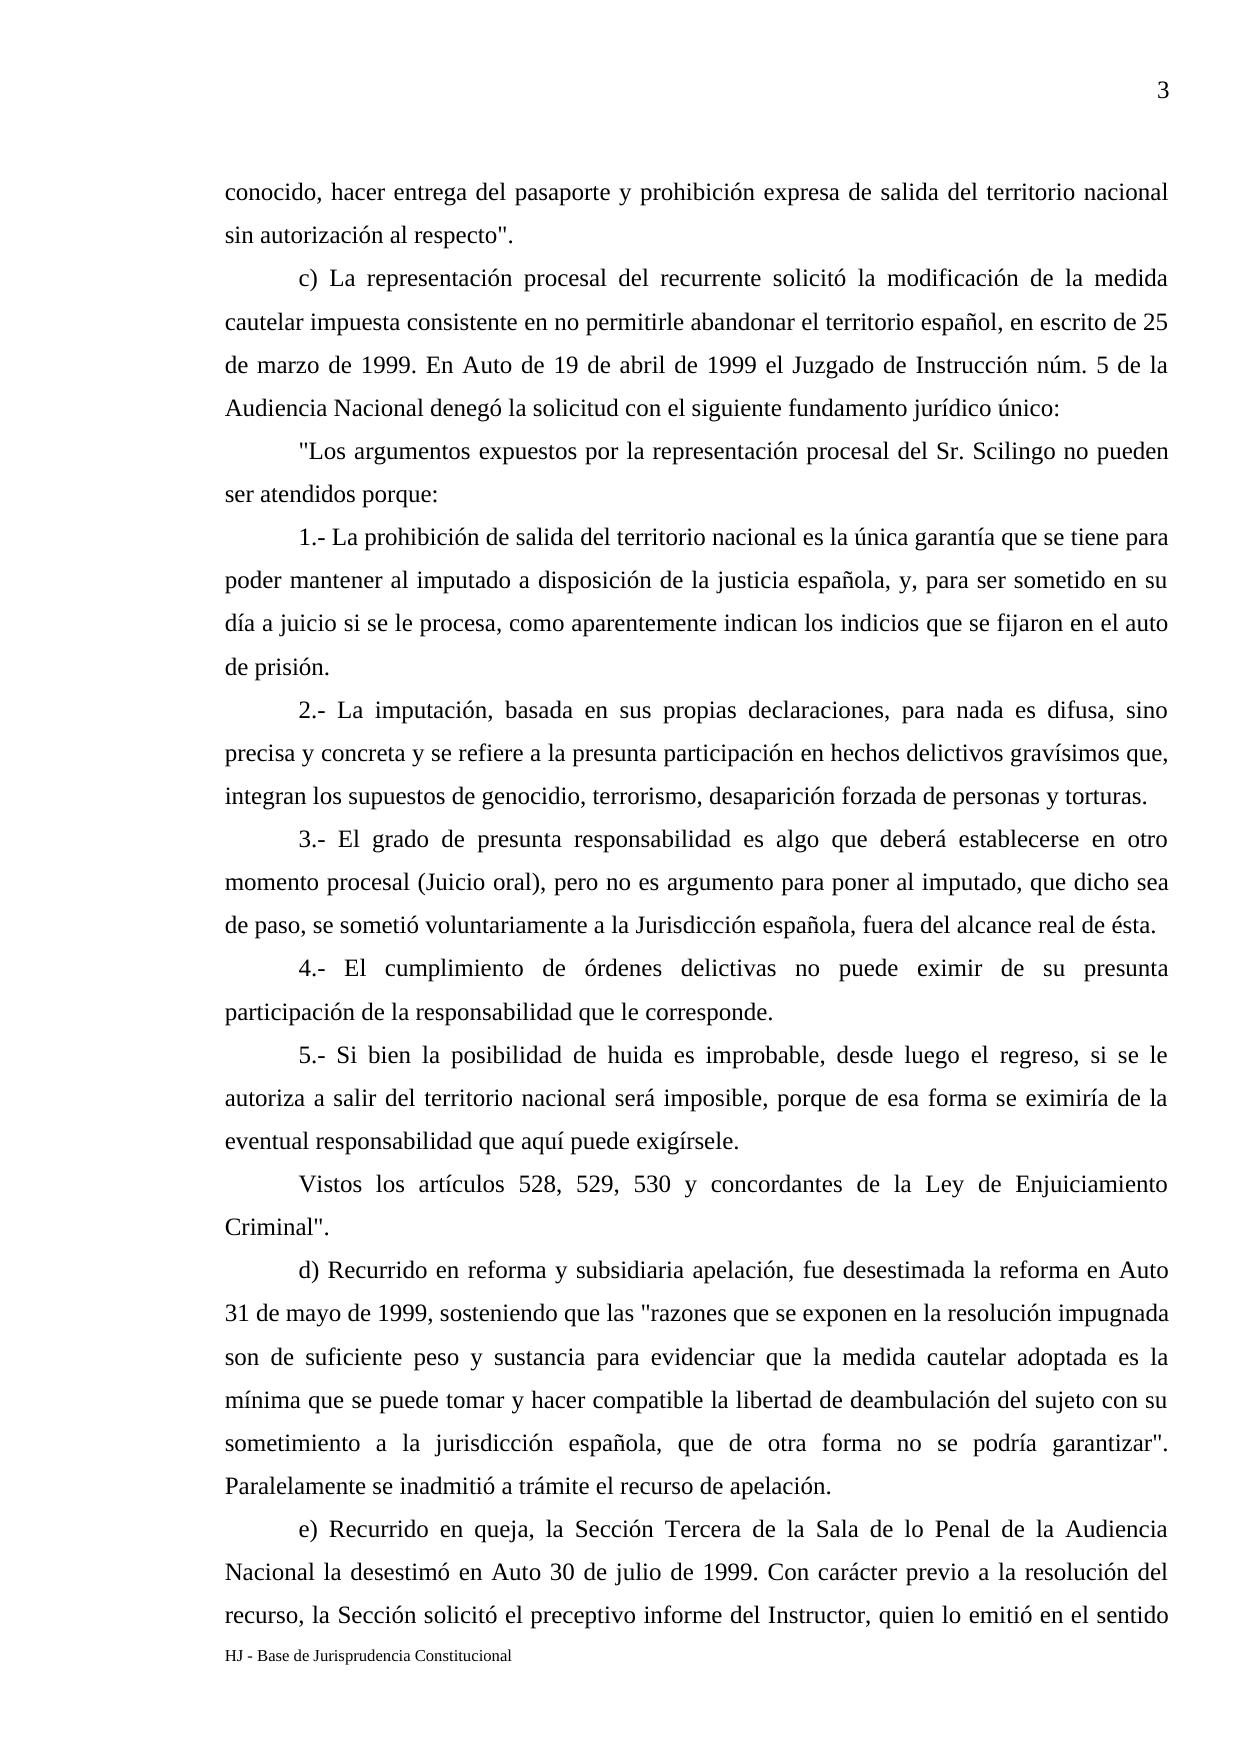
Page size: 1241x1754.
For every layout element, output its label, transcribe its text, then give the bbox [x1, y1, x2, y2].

text Vistos los artículos 528, 529, 530 y concordantes de la Ley de Enjuiciamiento Criminal". [224, 1169, 1169, 1241]
text 4.- El cumplimiento de órdenes delictivas no puede eximir de su presunta participación de la responsabilidad que le corresponde. [224, 953, 1169, 1025]
text 5.- Si bien la posibilidad de huida es improbable, desde luego el regreso, si se le autoriza a salir del territorio nacional será imposible, porque de esa forma se eximiría de la eventual responsabilidad que aquí puede exigírsele. [224, 1040, 1169, 1155]
text 2.- La imputación, basada en sus propias declaraciones, para nada es difusa, sino precisa y concreta y se refiere a la presunta participación en hechos delictivos gravísimos que, integran los supuestos de genocidio, terrorismo, desaparición forzada de personas y torturas. [224, 695, 1169, 810]
text c) La representación procesal del recurrente solicitó la modificación de la medida cautelar impuesta consistente en no permitirle abandonar el territorio español, en escrito de 25 de marzo de 1999. En Auto de 19 de abril de 1999 el Juzgado de Instrucción núm. 5 de la Audiencia Nacional denegó la solicitud con el siguiente fundamento jurídico único: [224, 263, 1169, 422]
text "Los argumentos expuestos por la representación procesal del Sr. Scilingo no pueden ser atendidos porque: [224, 436, 1169, 508]
text 3.- El grado de presunta responsabilidad es algo que deberá establecerse en otro momento procesal (Juicio oral), pero no es argumento para poner al imputado, que dicho sea de paso, se sometió voluntariamente a la Jurisdicción española, fuera del alcance real de ésta. [224, 824, 1169, 939]
text d) Recurrido en reforma y subsidiaria apelación, fue desestimada la reforma en Auto 31 de mayo de 1999, sosteniendo que las "razones que se exponen en la resolución impugnada son de suficiente peso y sustancia para evidenciar que la medida cautelar adoptada es la mínima que se puede tomar y hacer compatible la libertad de deambulación del sujeto con su sometimiento a la jurisdicción española, que de otra forma no se podría garantizar". Paralelamente se inadmitió a trámite el recurso de apelación. [224, 1255, 1169, 1500]
text 1.- La prohibición de salida del territorio nacional es la única garantía que se tiene para poder mantener al imputado a disposición de la justicia española, y, para ser sometido en su día a juicio si se le procesa, como aparentemente indican los indicios que se fijaron en el auto de prisión. [224, 522, 1169, 680]
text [224, 177, 1169, 249]
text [224, 1514, 1169, 1629]
